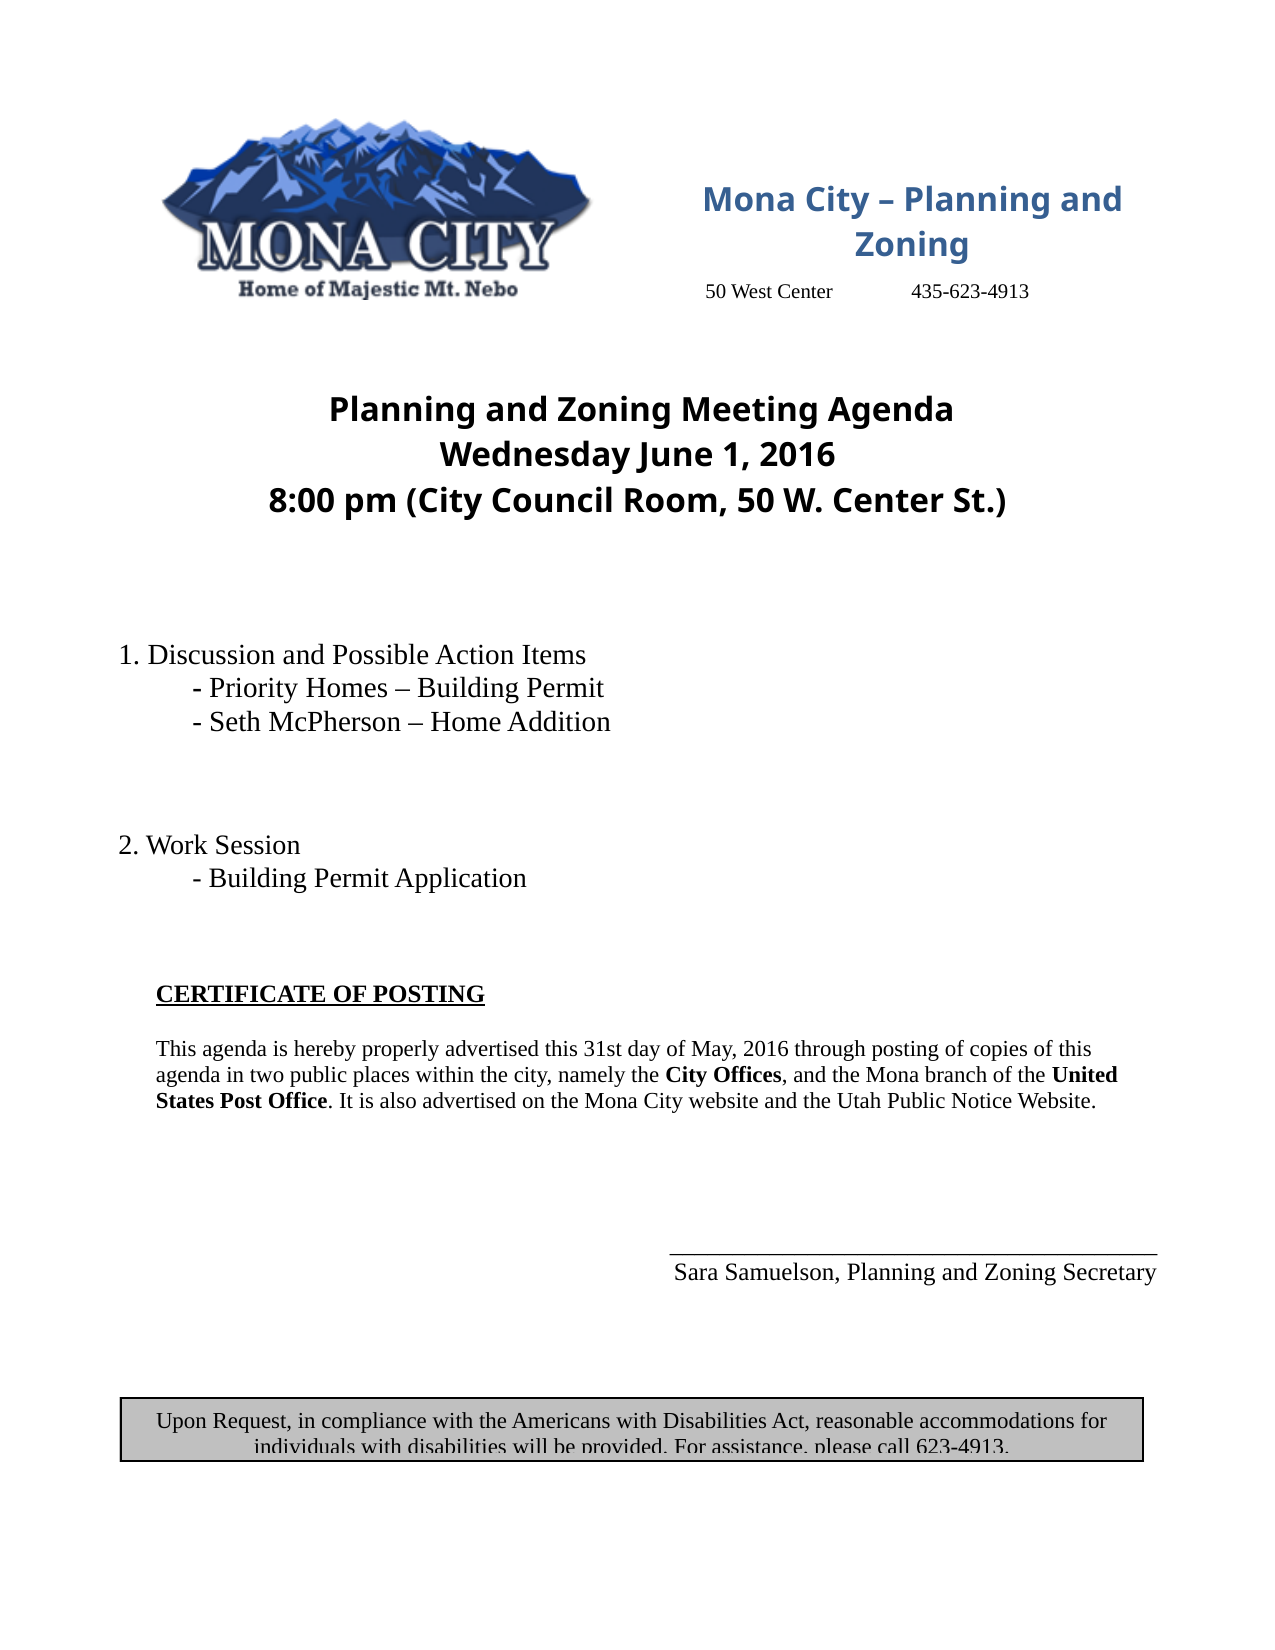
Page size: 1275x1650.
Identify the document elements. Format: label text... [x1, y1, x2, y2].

picture [118, 118, 659, 300]
text Planning and Zoning Meeting Agenda [118, 386, 1157, 431]
text CERTIFICATE OF POSTING [156, 979, 1157, 1008]
text 2. Work Session [118, 828, 1157, 861]
text - Seth McPherson – Home Addition [118, 704, 1157, 738]
text _______________________________________ [118, 1229, 1157, 1257]
text - Priority Homes – Building Permit [118, 671, 1157, 704]
text 8:00 pm (City Council Room, 50 W. Center St.) [118, 477, 1157, 522]
text Wednesday June 1, 2016 [118, 431, 1157, 477]
text 1. Discussion and Possible Action Items [118, 637, 1157, 671]
text This agenda is hereby properly advertised this 31st day of May, 2016 through posting of copies of this agenda in two public places within the city, namely the City Offices, and the Mona branch of the United States Post Office. It is also advertised on the Mona City website and the Utah Public Notice Website. [156, 1034, 1157, 1114]
text - Building Permit Application [118, 861, 1157, 893]
text Sara Samuelson, Planning and Zoning Secretary [118, 1257, 1157, 1286]
